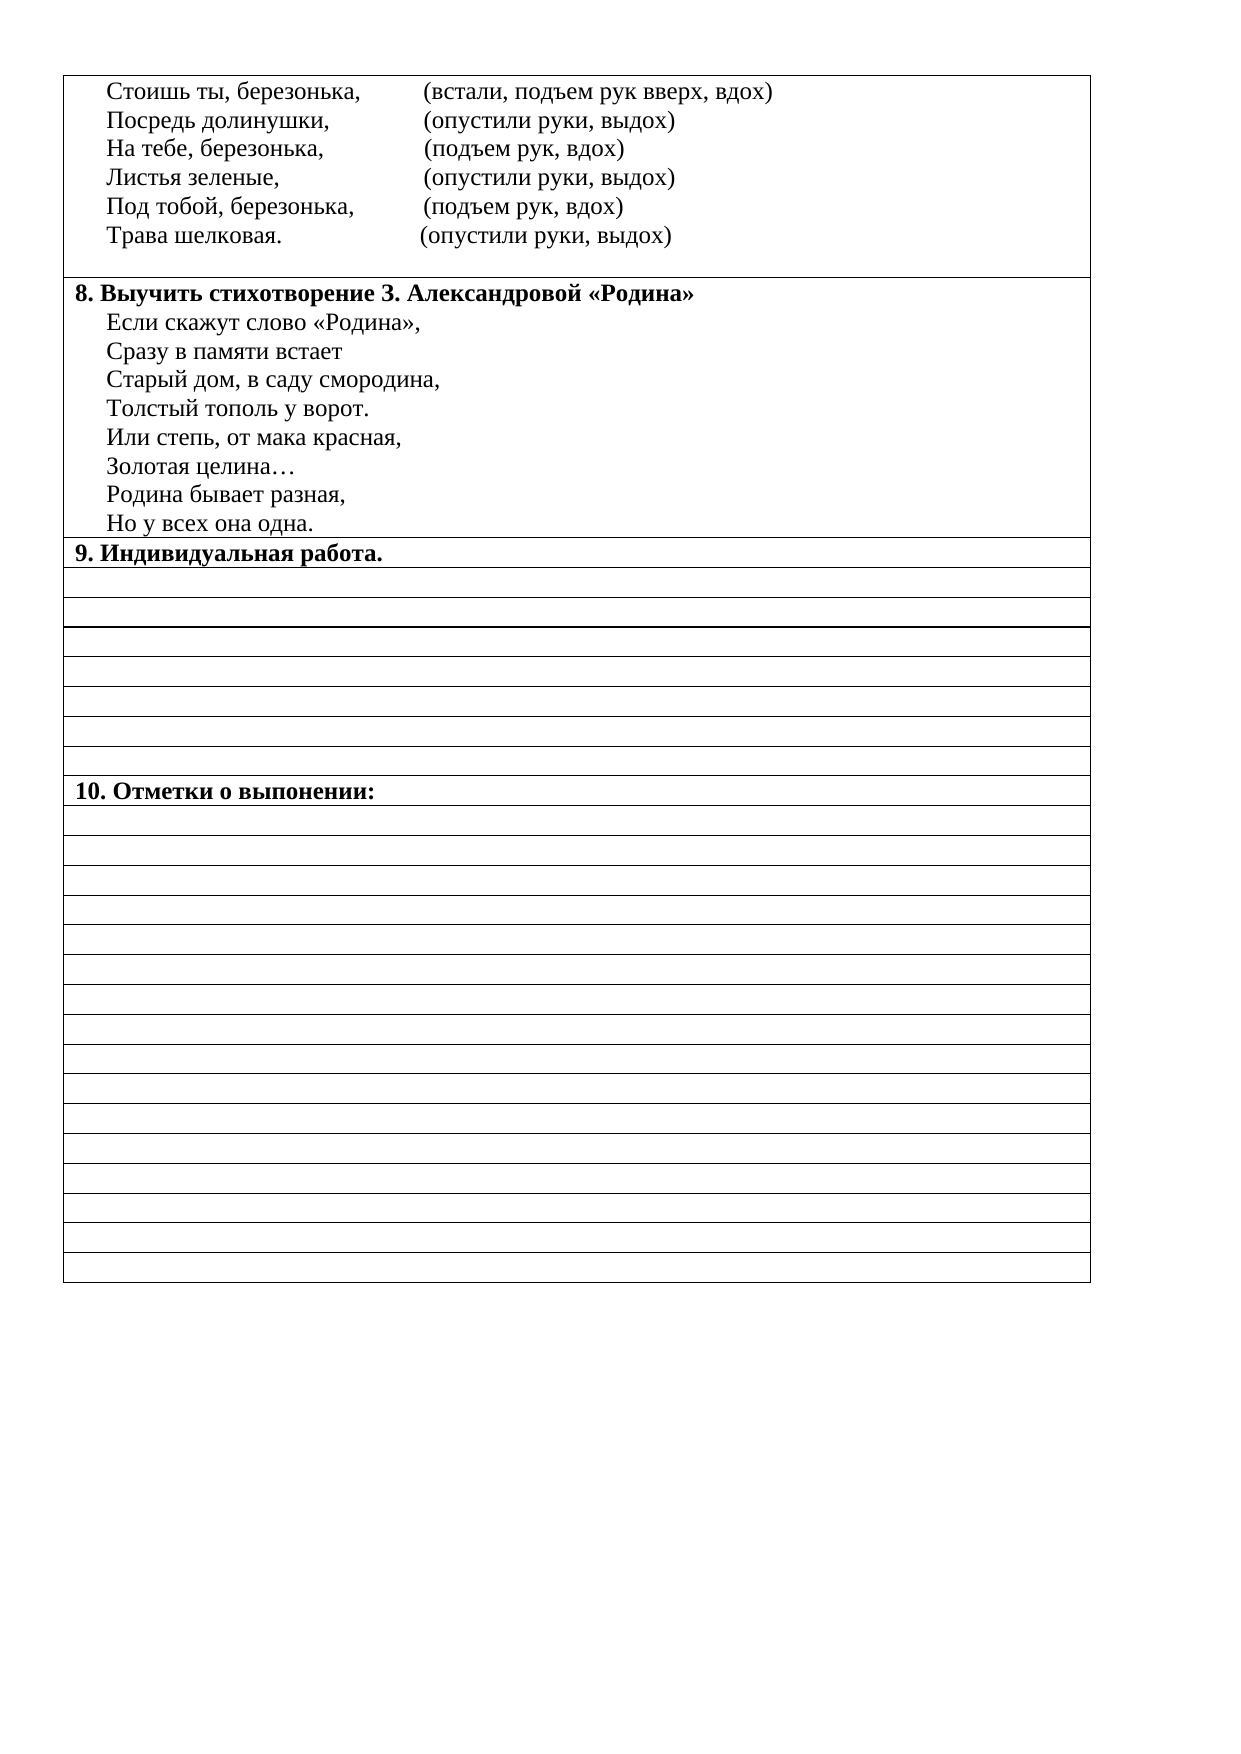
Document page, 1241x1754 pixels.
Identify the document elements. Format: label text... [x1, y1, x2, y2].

table_cell [64, 1045, 1090, 1073]
table_cell [64, 687, 1090, 716]
table_cell 8. Выучить стихотворение З. Александровой «Родина» Если скажут слово «Родина», Сразу в памяти встает Старый дом, в саду смородина, Толстый тополь у ворот. Или степь, от мака красная, Золотая целина… Родина бывает разная, Но у всех она одна. [64, 278, 1090, 537]
table_cell 10. Отметки о выпонении: [64, 776, 1090, 805]
table_cell [64, 568, 1090, 597]
table_cell [64, 1223, 1090, 1252]
table_cell [64, 598, 1090, 626]
table_cell [64, 1253, 1090, 1282]
table_cell [64, 628, 1090, 656]
table_cell [64, 985, 1090, 1014]
table_cell [64, 955, 1090, 984]
table_cell [64, 1194, 1090, 1222]
table_cell [64, 1104, 1090, 1133]
table_cell 9. Индивидуальная работа. [64, 538, 1090, 567]
table_cell [64, 866, 1090, 894]
table_cell [64, 1164, 1090, 1192]
table_cell [64, 1134, 1090, 1163]
table_cell [64, 806, 1090, 835]
table_cell [64, 747, 1090, 775]
table_cell [64, 717, 1090, 746]
table_cell [64, 1074, 1090, 1103]
table_cell [64, 836, 1090, 865]
table_cell [64, 896, 1090, 924]
table_cell [64, 925, 1090, 954]
table_cell [64, 657, 1090, 686]
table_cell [64, 76, 1090, 277]
table_cell [64, 1015, 1090, 1043]
